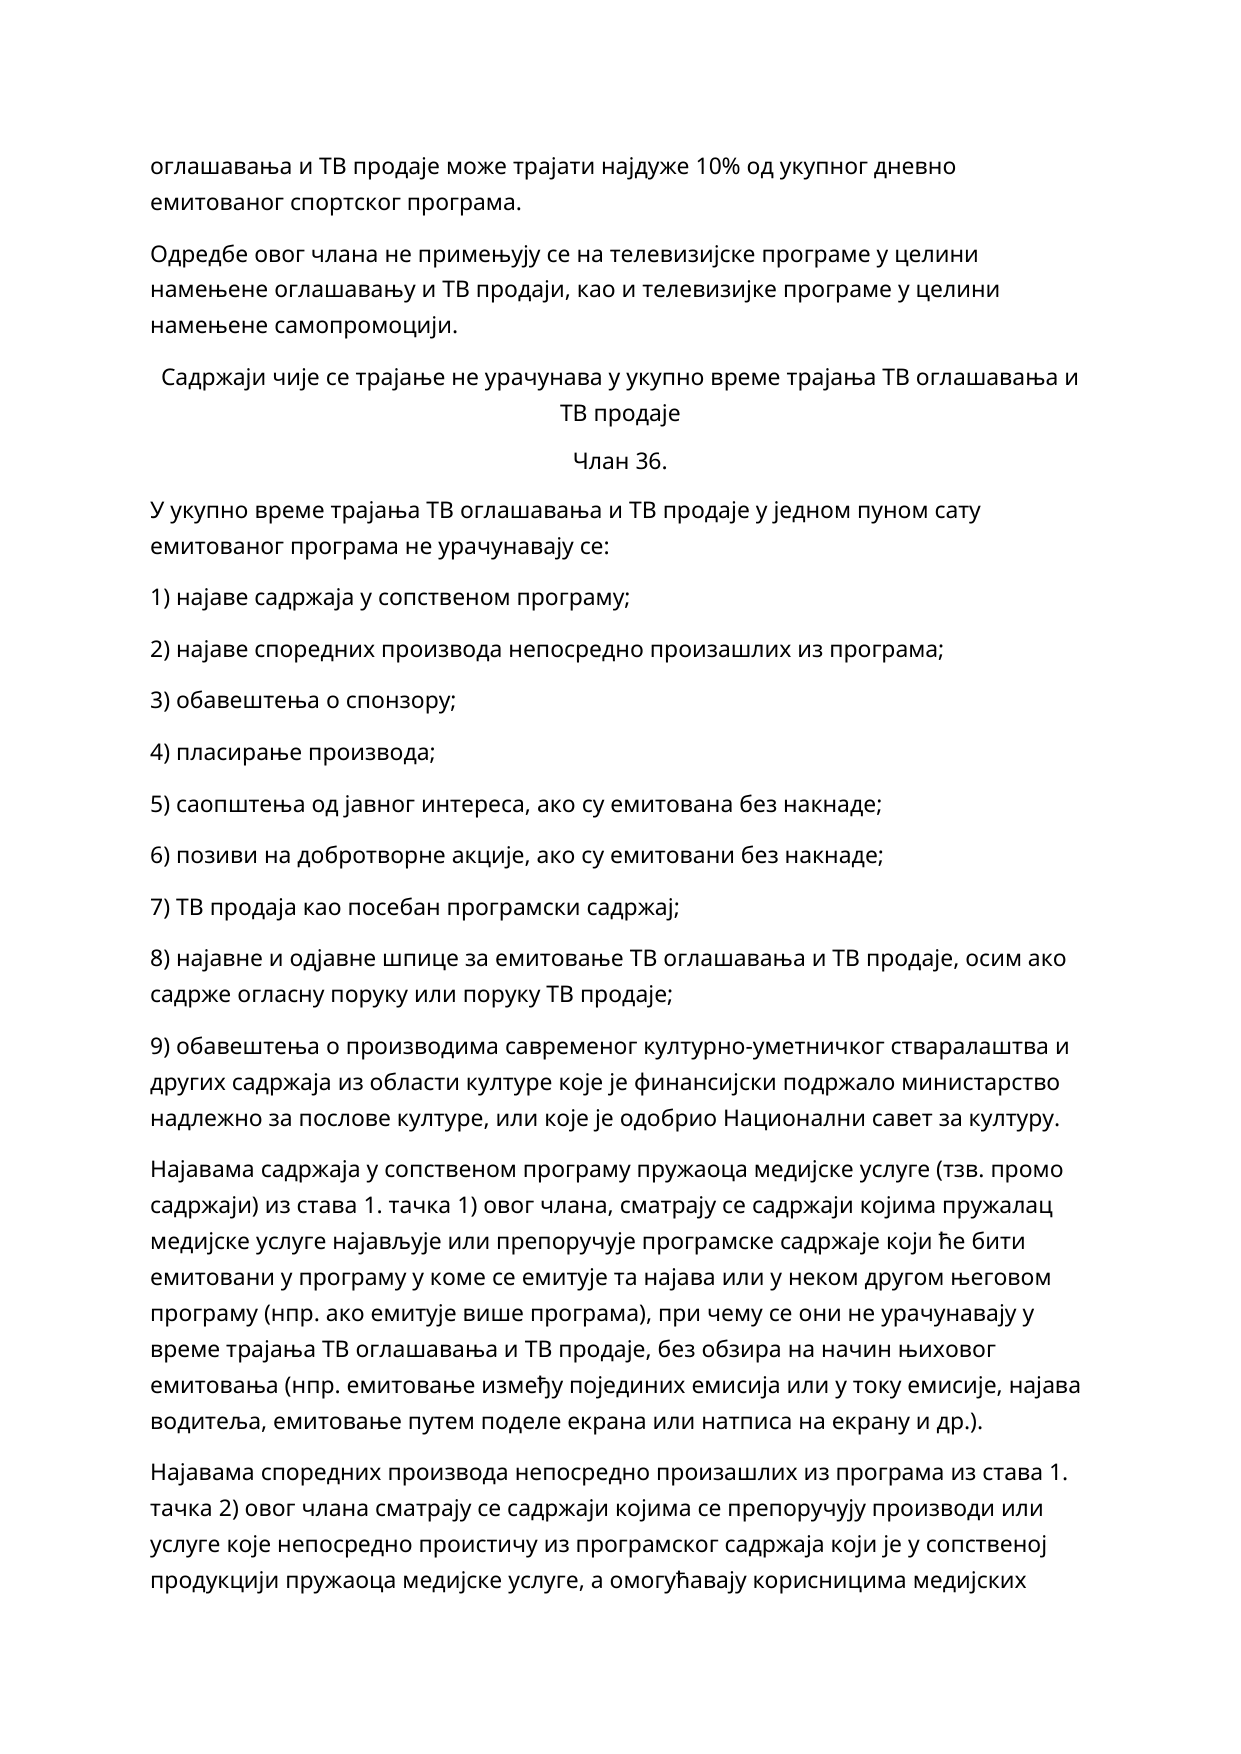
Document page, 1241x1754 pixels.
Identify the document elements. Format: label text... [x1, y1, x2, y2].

text Члан 36. [150, 445, 1090, 477]
text 4) пласирање производа; [150, 736, 1090, 767]
text 7) ТВ продаја као посебан програмски садржај; [150, 891, 1090, 922]
text 6) позиви на добротворне акције, ако су емитовани без накнаде; [150, 839, 1090, 870]
text У укупно време трајања ТВ оглашавања и ТВ продаје у једном пуном сату емитованог програма не урачунавају се: [150, 494, 1090, 561]
text 8) најавне и одјавне шпице за емитовање ТВ оглашавања и ТВ продаје, осим ако садрже огласну поруку или поруку ТВ продаје; [150, 942, 1090, 1009]
text Најавама садржаја у сопственом програму пружаоца медијске услуге (тзв. промо садржаји) из става 1. тачка 1) овог члана, сматрају се садржаји којима пружалац медијске услуге најављује или препоручује програмске садржаје који ће бити емитовани у програму у коме се емитује та најава или у неком другом његовом програму (нпр. ако емитује више програма), при чему се они не урачунавају у време трајања ТВ оглашавања и ТВ продаје, без обзира на начин њиховог емитовања (нпр. емитовање између појединих емисија или у току емисије, најава водитеља, емитовање путем поделе екрана или натписа на екрану и др.). [150, 1153, 1090, 1436]
text 3) обавештења о спонзору; [150, 684, 1090, 716]
text 1) најаве садржаја у сопственом програму; [150, 581, 1090, 612]
text 9) обавештења о производима савременог културно-уметничког стваралаштва и других садржаја из области културе које је финансијски подржало министарство надлежно за послове културе, или које је одобрио Национални савет за културу. [150, 1030, 1090, 1133]
text 5) саопштења од јавног интереса, ако су емитована без накнаде; [150, 787, 1090, 819]
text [150, 150, 1090, 217]
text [150, 1456, 1090, 1595]
text Садржаји чије се трајање не урачунава у укупно време трајања ТВ оглашавања и ТВ продаје [150, 361, 1090, 428]
text 2) најаве споредних производа непосредно произашлих из програма; [150, 633, 1090, 664]
text Одредбе овог члана не примењују се на телевизијске програме у целини намењене оглашавању и ТВ продаји, као и телевизијке програме у целини намењене самопромоцији. [150, 237, 1090, 341]
